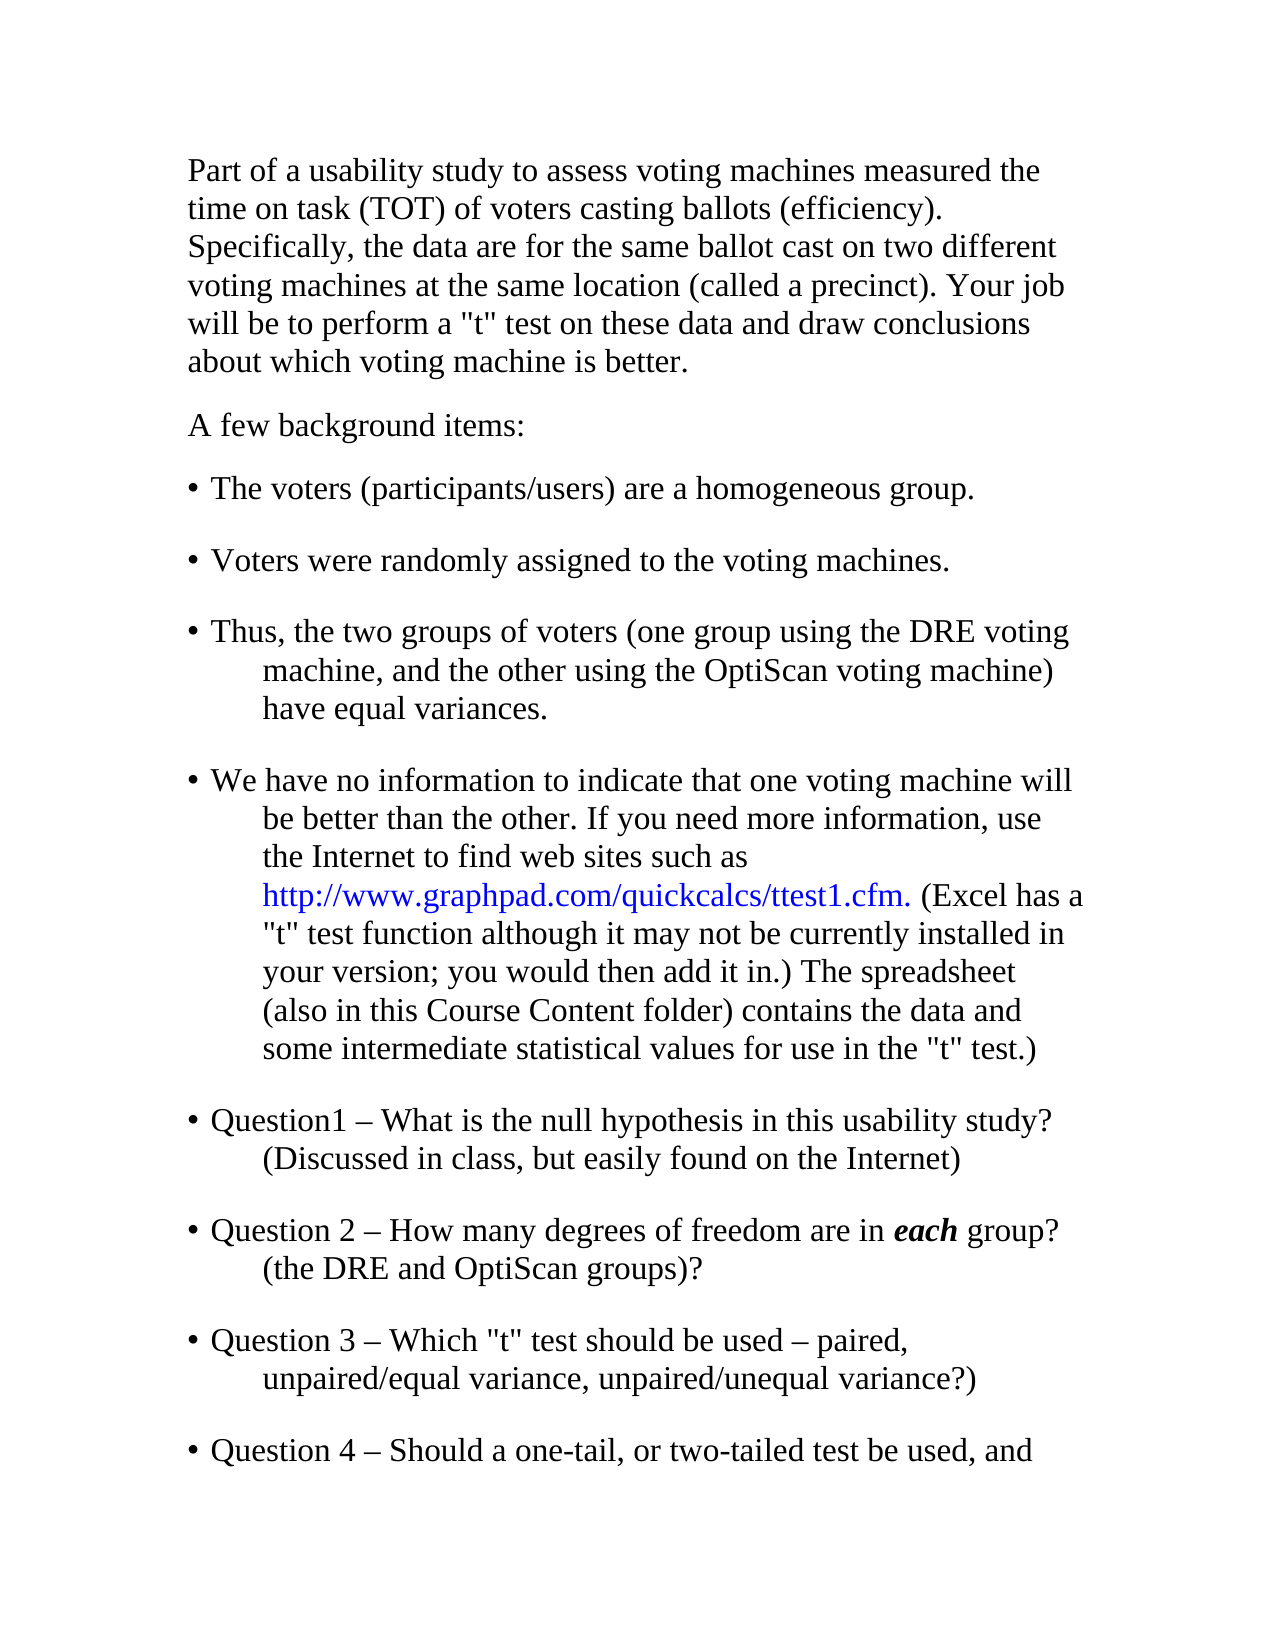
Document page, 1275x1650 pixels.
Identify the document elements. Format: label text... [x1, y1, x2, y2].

list Question 3 – Which "t" test should be used – paired, unpaired/equal variance, unpaired/unequal variance?) [187, 1320, 1087, 1397]
list We have no information to indicate that one voting machine will be better than the other. If you need more information, use the Internet to find web sites such as http://www.graphpad.com/quickcalcs/ttest1.cfm. (Excel has a "t" test function although it may not be currently installed in your version; you would then add it in.) The spreadsheet (also in this Course Content folder) contains the data and some intermediate statistical values for use in the "t" test.) [187, 760, 1087, 1067]
text A few background items: [187, 405, 1087, 443]
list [187, 1430, 1087, 1468]
list Thus, the two groups of voters (one group using the DRE voting machine, and the other using the OptiScan voting machine) have equal variances. [187, 612, 1087, 727]
text Part of a usability study to assess voting machines measured the time on task (TOT) of voters casting ballots (efficiency). Specifically, the data are for the same ballot cast on two different voting machines at the same location (called a precinct). Your job will be to perform a "t" test on these data and draw conclusions about which voting machine is better. [187, 150, 1087, 380]
list The voters (participants/users) are a homogeneous group. [187, 468, 1087, 507]
list Question1 – What is the null hypothesis in this usability study? (Discussed in class, but easily found on the Internet) [187, 1100, 1087, 1177]
list Question 2 – How many degrees of freedom are in each group? (the DRE and OptiScan groups)? [187, 1210, 1087, 1287]
list Voters were randomly assigned to the voting machines. [187, 540, 1087, 578]
